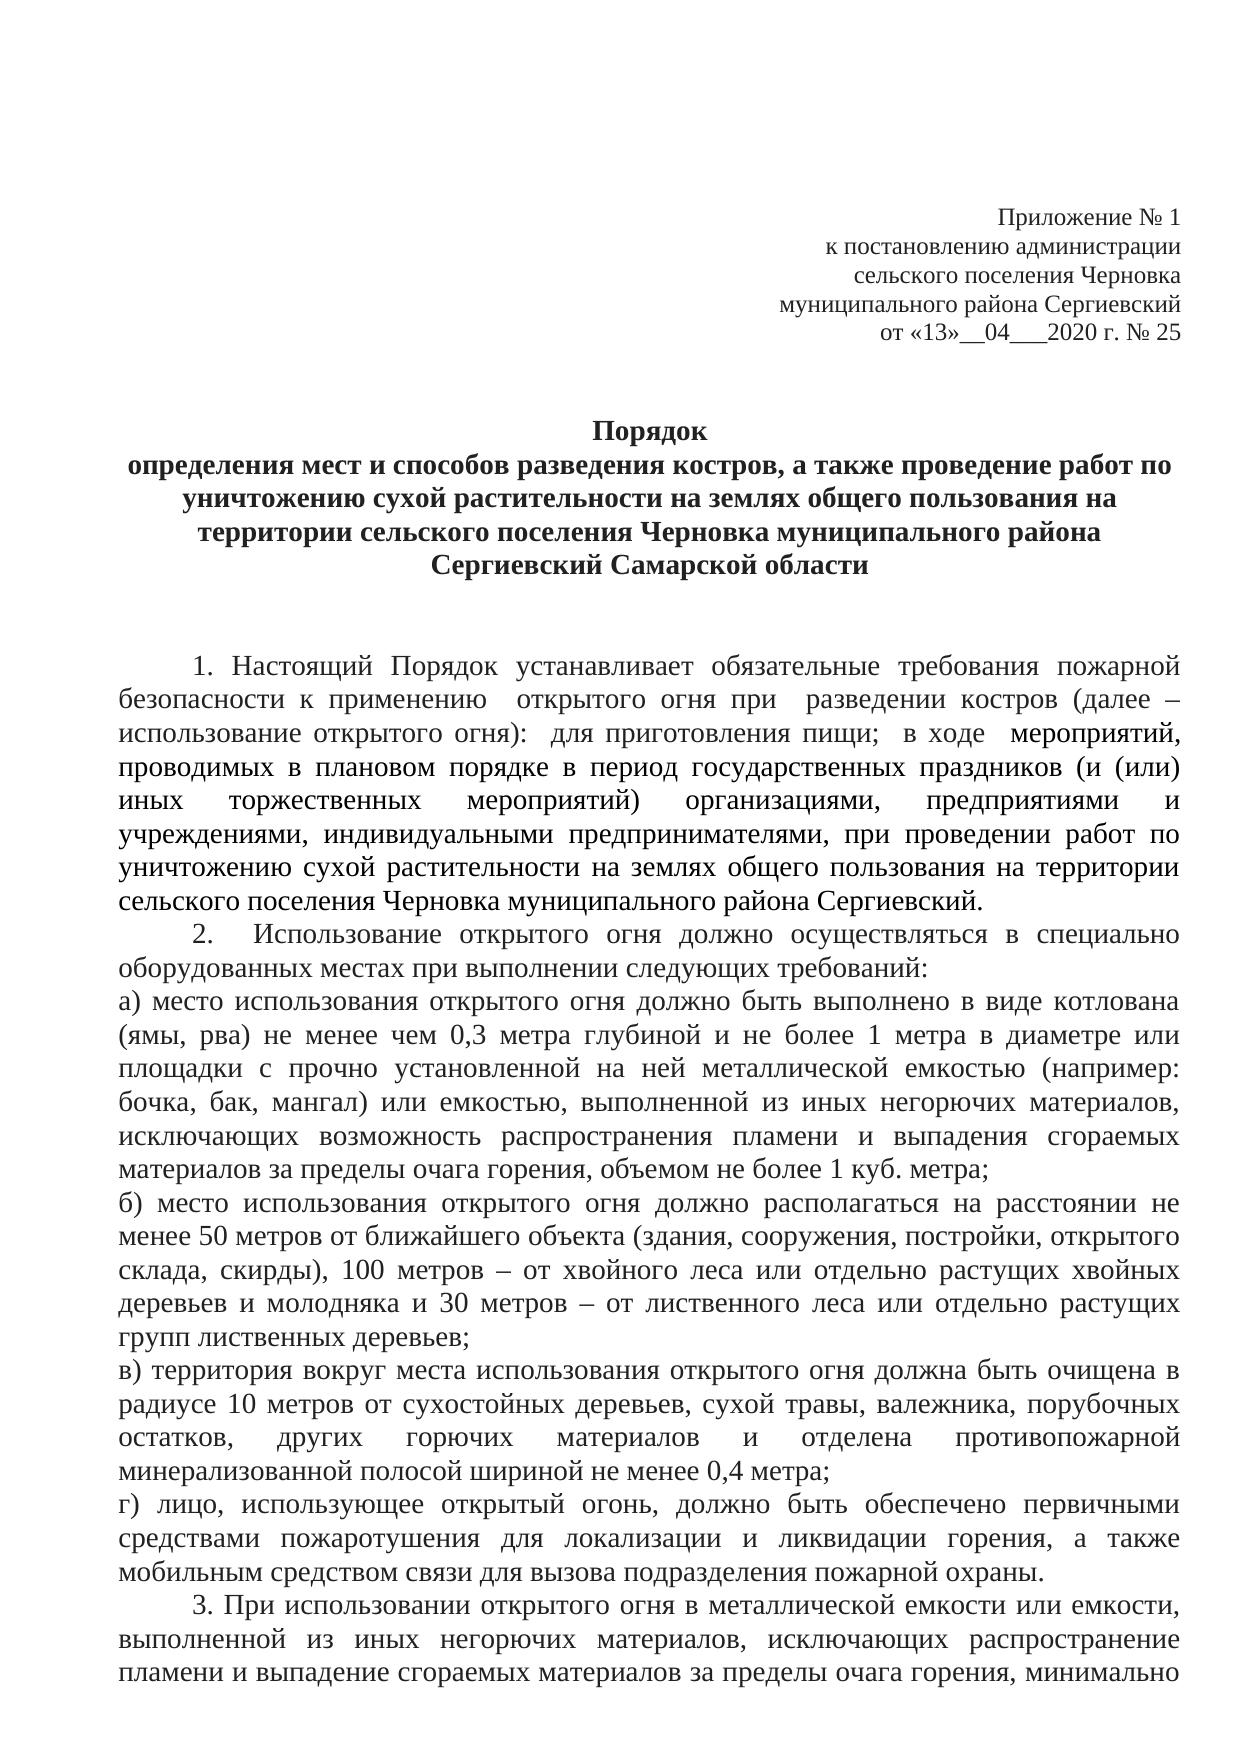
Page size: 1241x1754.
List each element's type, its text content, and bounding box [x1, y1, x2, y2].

text к постановлению администрации [118, 231, 1181, 260]
text г) лицо, использующее открытый огонь, должно быть обеспечено первичными средствами пожаротушения для локализации и ликвидации горения, а также мобильным средством связи для вызова подразделения пожарной охраны. [118, 1487, 1181, 1587]
text сельского поселения Черновка [118, 260, 1181, 289]
text Приложение № 1 [118, 202, 1181, 231]
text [118, 1587, 1181, 1688]
text б) место использования открытого огня должно располагаться на расстоянии не менее 50 метров от ближайшего объекта (здания, сооружения, постройки, открытого склада, скирды), 100 метров – от хвойного леса или отдельно растущих хвойных деревьев и молодняка и 30 метров – от лиственного леса или отдельно растущих групп лиственных деревьев; [118, 1185, 1181, 1352]
text 1. Настоящий Порядок устанавливает обязательные требования пожарной безопасности к применению открытого огня при разведении костров (далее – использование открытого огня): для приготовления пищи; в ходе мероприятий, проводимых в плановом порядке в период государственных праздников (и (или) иных торжественных мероприятий) организациями, предприятиями и учреждениями, индивидуальными предпринимателями, при проведении работ по уничтожению сухой растительности на землях общего пользования на территории сельского поселения Черновка муниципального района Сергиевский. [118, 648, 1181, 916]
text от «13»__04___2020 г. № 25 [118, 317, 1181, 346]
text в) территория вокруг места использования открытого огня должна быть очищена в радиусе 10 метров от сухостойных деревьев, сухой травы, валежника, порубочных остатков, других горючих материалов и отделена противопожарной минерализованной полосой шириной не менее 0,4 метра; [118, 1352, 1181, 1487]
text Порядок [118, 413, 1181, 447]
text 2. Использование открытого огня должно осуществляться в специально оборудованных местах при выполнении следующих требований: [118, 916, 1181, 983]
text муниципального района Сергиевский [118, 289, 1181, 317]
text определения мест и способов разведения костров, а также проведение работ по уничтожению сухой растительности на землях общего пользования на территории сельского поселения Черновка муниципального района Сергиевский Самарской области [118, 447, 1181, 581]
text а) место использования открытого огня должно быть выполнено в виде котлована (ямы, рва) не менее чем 0,3 метра глубиной и не более 1 метра в диаметре или площадки с прочно установленной на ней металлической емкостью (например: бочка, бак, мангал) или емкостью, выполненной из иных негорючих материалов, исключающих возможность распространения пламени и выпадения сгораемых материалов за пределы очага горения, объемом не более 1 куб. метра; [118, 983, 1181, 1185]
